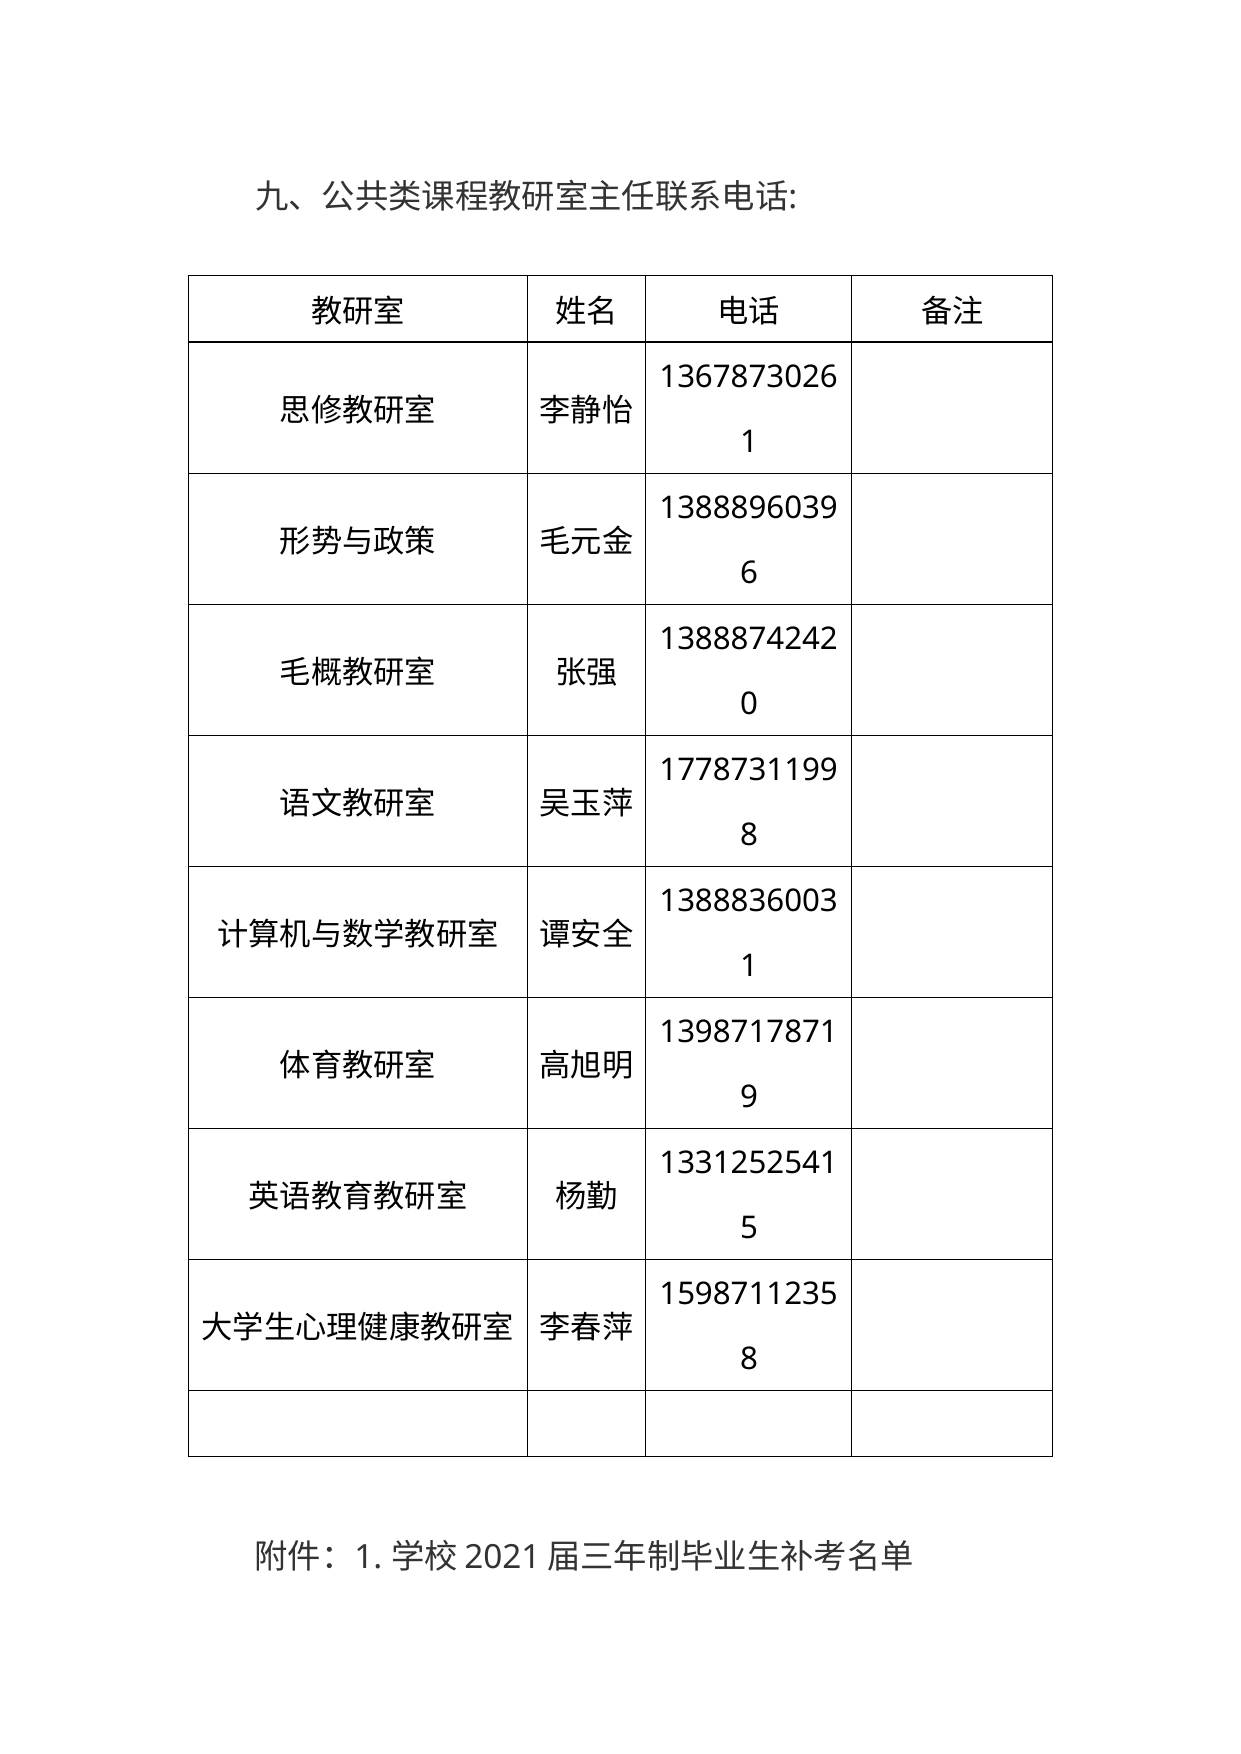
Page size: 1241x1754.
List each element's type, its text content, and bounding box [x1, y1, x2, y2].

table_cell 17787311998 [646, 736, 851, 866]
table_cell 13888742420 [646, 605, 851, 734]
table_header 备注 [852, 276, 1052, 341]
table_cell [852, 736, 1052, 866]
table_cell 形势与政策 [189, 474, 527, 603]
table_cell 13312525415 [646, 1129, 851, 1259]
table_cell [852, 343, 1052, 472]
table_cell 体育教研室 [189, 998, 527, 1128]
table_cell 毛元金 [528, 474, 645, 603]
table_cell 高旭明 [528, 998, 645, 1128]
table_cell [852, 1129, 1052, 1259]
text 九、公共类课程教研室主任联系电话: [187, 162, 1053, 227]
table_cell 思修教研室 [189, 343, 527, 472]
table_cell [852, 1391, 1052, 1456]
table_cell [189, 1391, 527, 1456]
table_cell 语文教研室 [189, 736, 527, 866]
table_cell [528, 1391, 645, 1456]
table_cell 13888360031 [646, 867, 851, 997]
table_cell [646, 1391, 851, 1456]
table_cell 15987112358 [646, 1260, 851, 1390]
table_cell [852, 998, 1052, 1128]
table_cell 李静怡 [528, 343, 645, 472]
table_cell [852, 1260, 1052, 1390]
table_cell 13678730261 [646, 343, 851, 472]
table_cell 13987178719 [646, 998, 851, 1128]
table_cell 谭安全 [528, 867, 645, 997]
table_cell 李春萍 [528, 1260, 645, 1390]
table_header 教研室 [189, 276, 527, 341]
table_cell [852, 605, 1052, 734]
table_header 电话 [646, 276, 851, 341]
table_cell 13888960396 [646, 474, 851, 603]
table_cell 杨勤 [528, 1129, 645, 1259]
table_cell 计算机与数学教研室 [189, 867, 527, 997]
table_cell [852, 867, 1052, 997]
text 附件：1. 学校2021届三年制毕业生补考名单 [187, 1522, 1036, 1587]
table_cell [852, 474, 1052, 603]
table_cell 英语教育教研室 [189, 1129, 527, 1259]
table_cell 吴玉萍 [528, 736, 645, 866]
table_header 姓名 [528, 276, 645, 341]
table_cell 大学生心理健康教研室 [189, 1260, 527, 1390]
table_cell 毛概教研室 [189, 605, 527, 734]
table_cell 张强 [528, 605, 645, 734]
